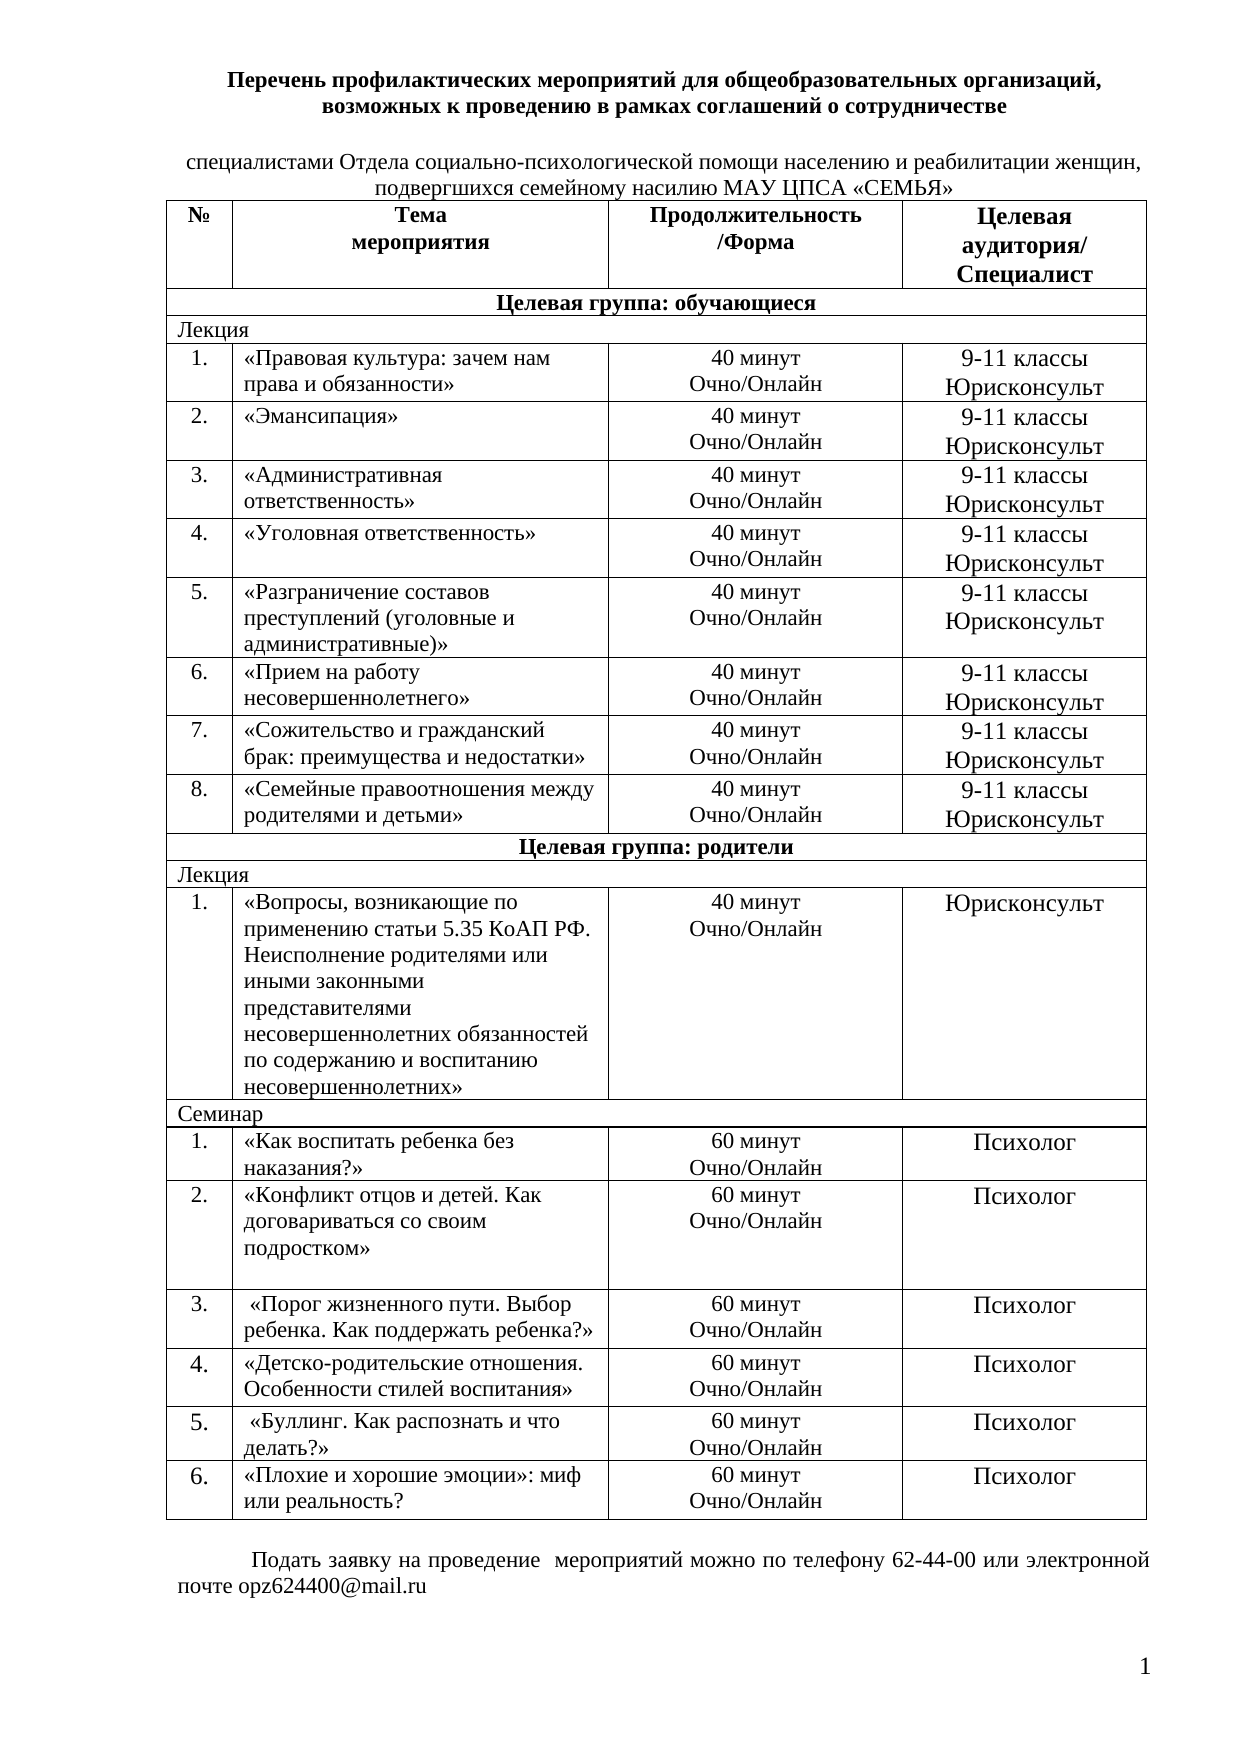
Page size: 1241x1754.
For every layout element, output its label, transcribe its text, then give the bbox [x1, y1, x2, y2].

table_cell «Буллинг. Как распознать и что делать?» [233, 1407, 608, 1460]
table_cell 60 минут Очно/Онлайн [609, 1349, 902, 1406]
text Подать заявку на проведение мероприятий можно по телефону 62-44-00 или электронной почте opz624400@mail.ru [177, 1546, 1152, 1598]
table_cell Психолог [903, 1461, 1146, 1518]
table_cell «Эмансипация» [233, 402, 608, 459]
table_cell 6. [167, 1461, 232, 1518]
table_cell 5. [167, 1407, 232, 1460]
table_cell «Уголовная ответственность» [233, 519, 608, 577]
table_cell 4. [167, 519, 232, 577]
table_cell «Правовая культура: зачем нам права и обязанности» [233, 344, 608, 401]
table_cell Психолог [903, 1349, 1146, 1406]
table_cell «Как воспитать ребенка без наказания?» [233, 1128, 608, 1180]
table_cell 40 минут Очно/Онлайн [609, 344, 902, 401]
table_cell 40 минут Очно/Онлайн [609, 578, 902, 657]
table_cell Психолог [903, 1290, 1146, 1348]
table_cell 40 минут Очно/Онлайн [609, 402, 902, 459]
table_cell Психолог [903, 1128, 1146, 1180]
table_cell Целевая группа: родители [167, 834, 1146, 860]
table_cell «Разграничение составов преступлений (уголовные и административные)» [233, 578, 608, 657]
table_cell «Сожительство и гражданский брак: преимущества и недостатки» [233, 716, 608, 774]
table_cell 60 минут Очно/Онлайн [609, 1290, 902, 1348]
table_cell «Конфликт отцов и детей. Как договариваться со своим подростком» [233, 1181, 608, 1289]
table_header Целевая аудитория/ Специалист [903, 201, 1146, 288]
table_cell 9-11 классы Юрисконсульт [903, 578, 1146, 657]
table_cell Целевая группа: обучающиеся [167, 289, 1146, 315]
table_cell 9-11 классы Юрисконсульт [903, 402, 1146, 459]
table_cell «Семейные правоотношения между родителями и детьми» [233, 775, 608, 832]
table_cell «Порог жизненного пути. Выбор ребенка. Как поддержать ребенка?» [233, 1290, 608, 1348]
table_cell «Детско-родительские отношения. Особенности стилей воспитания» [233, 1349, 608, 1406]
text Перечень профилактических мероприятий для общеобразовательных организаций, [177, 66, 1152, 93]
table_cell 9-11 классы Юрисконсульт [903, 461, 1146, 518]
table_cell 1. [167, 344, 232, 401]
table_cell 40 минут Очно/Онлайн [609, 775, 902, 832]
table_cell 60 минут Очно/Онлайн [609, 1181, 902, 1289]
table_cell 9-11 классы Юрисконсульт [903, 658, 1146, 715]
table_cell «Вопросы, возникающие по применению статьи 5.35 КоАП РФ. Неисполнение родителями или иными законными представителями несовершеннолетних обязанностей по содержанию и воспитанию несовершеннолетних» [233, 888, 608, 1099]
table_cell 2. [167, 1181, 232, 1289]
table_cell 1. [167, 888, 232, 1099]
table_cell 40 минут Очно/Онлайн [609, 888, 902, 1099]
text возможных к проведению в рамках соглашений о сотрудничестве [177, 93, 1152, 119]
table_cell 40 минут Очно/Онлайн [609, 658, 902, 715]
table_cell 60 минут Очно/Онлайн [609, 1407, 902, 1460]
table_cell 6. [167, 658, 232, 715]
table_cell Психолог [903, 1407, 1146, 1460]
table_cell Психолог [903, 1181, 1146, 1289]
table_cell 3. [167, 461, 232, 518]
table_cell 60 минут Очно/Онлайн [609, 1461, 902, 1518]
table_cell «Прием на работу несовершеннолетнего» [233, 658, 608, 715]
table_cell 9-11 классы Юрисконсульт [903, 716, 1146, 774]
table_cell 40 минут Очно/Онлайн [609, 716, 902, 774]
table_cell 9-11 классы Юрисконсульт [903, 775, 1146, 832]
table_cell 60 минут Очно/Онлайн [609, 1128, 902, 1180]
table_cell 8. [167, 775, 232, 832]
table_cell «Плохие и хорошие эмоции»: миф или реальность? [233, 1461, 608, 1518]
table_header № [167, 201, 232, 288]
table_cell Лекция [167, 316, 1146, 342]
table_header Тема мероприятия [233, 201, 608, 288]
table_cell 5. [167, 578, 232, 657]
table_cell 3. [167, 1290, 232, 1348]
table_cell Лекция [167, 861, 1146, 887]
table_header Продолжительность /Форма [609, 201, 902, 288]
table_cell 9-11 классы Юрисконсульт [903, 519, 1146, 577]
table_cell «Административная ответственность» [233, 461, 608, 518]
table_cell Семинар [167, 1100, 1146, 1126]
table_cell 7. [167, 716, 232, 774]
table_cell 40 минут Очно/Онлайн [609, 519, 902, 577]
table_cell 1. [167, 1128, 232, 1180]
table_cell 4. [167, 1349, 232, 1406]
table_cell 2. [167, 402, 232, 459]
table_cell 9-11 классы Юрисконсульт [903, 344, 1146, 401]
text специалистами Отдела социально-психологической помощи населению и реабилитации женщин, подвергшихся семейному насилию МАУ ЦПСА «СЕМЬЯ» [177, 148, 1152, 200]
table_cell Юрисконсульт [903, 888, 1146, 1099]
table_cell 40 минут Очно/Онлайн [609, 461, 902, 518]
